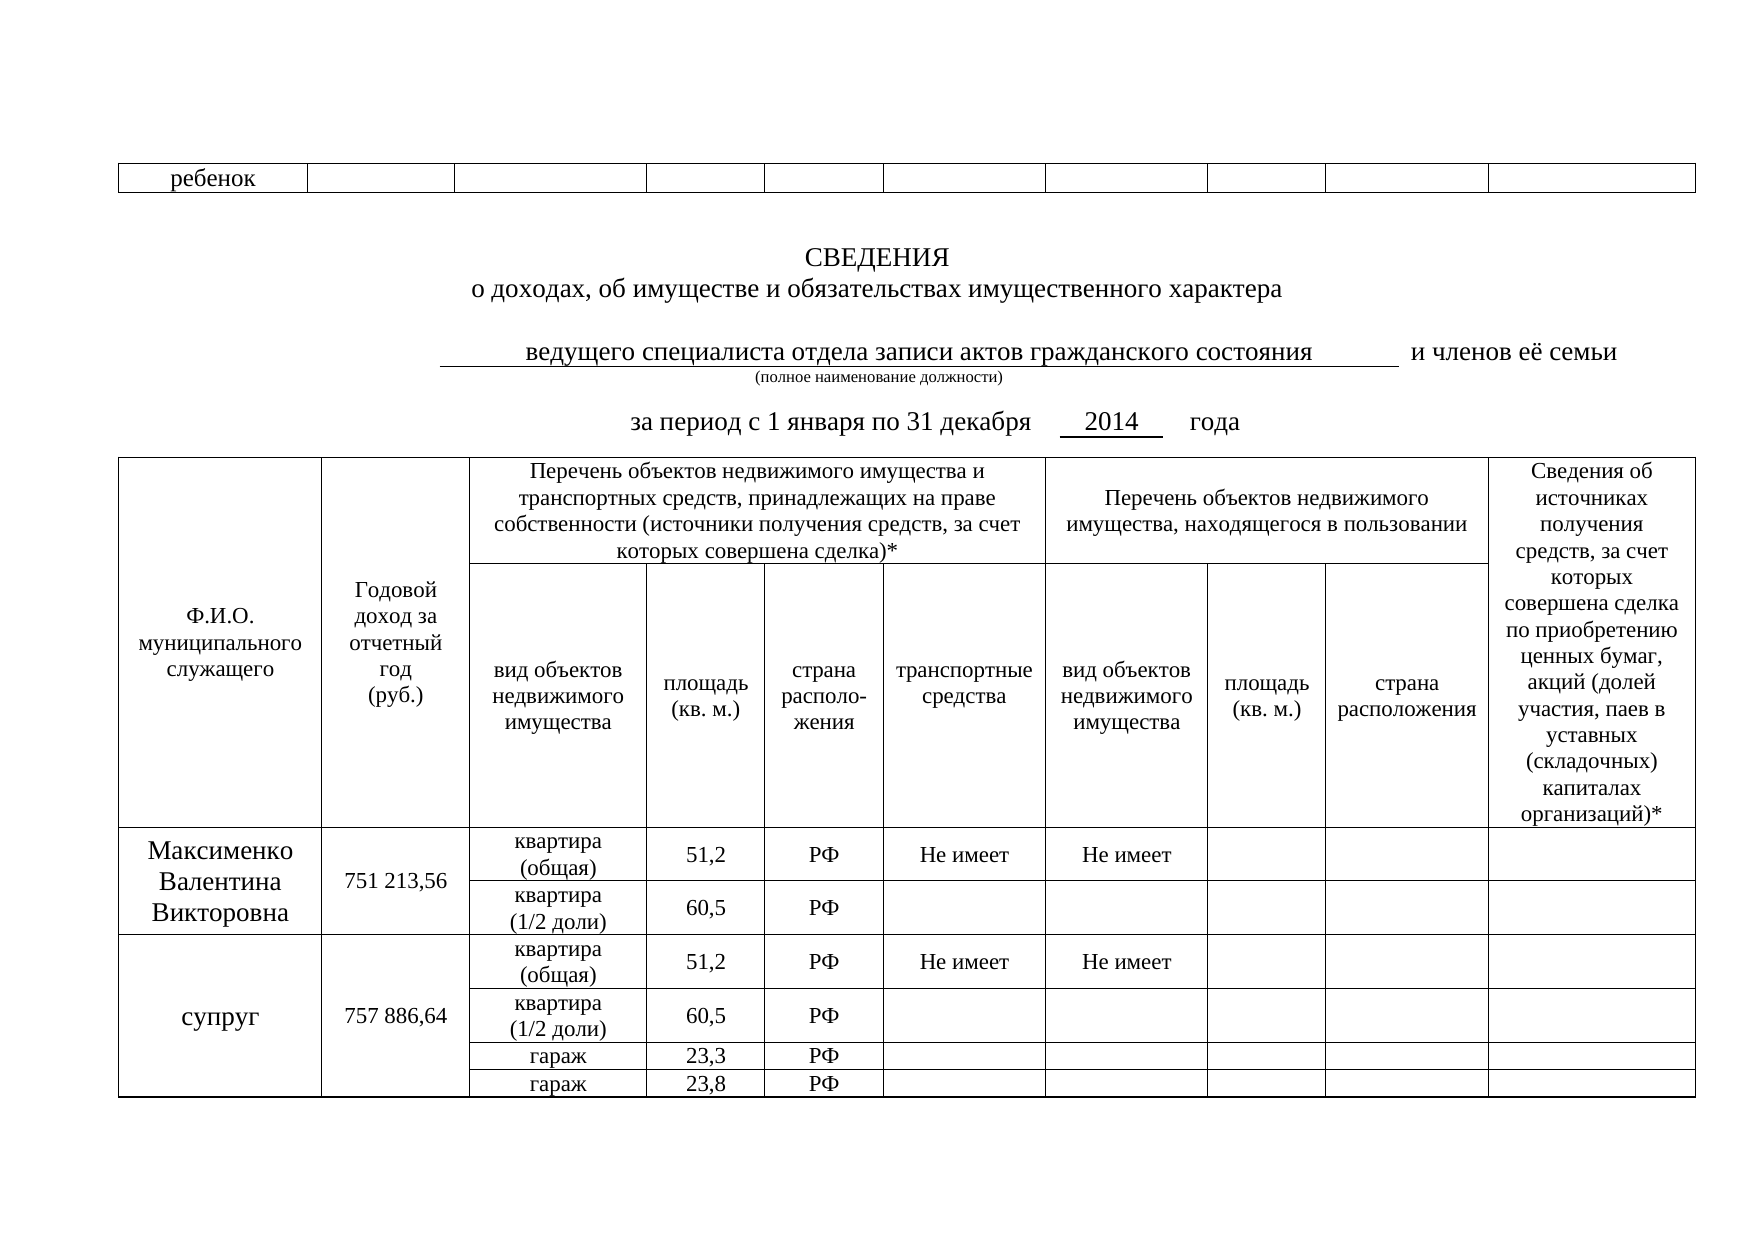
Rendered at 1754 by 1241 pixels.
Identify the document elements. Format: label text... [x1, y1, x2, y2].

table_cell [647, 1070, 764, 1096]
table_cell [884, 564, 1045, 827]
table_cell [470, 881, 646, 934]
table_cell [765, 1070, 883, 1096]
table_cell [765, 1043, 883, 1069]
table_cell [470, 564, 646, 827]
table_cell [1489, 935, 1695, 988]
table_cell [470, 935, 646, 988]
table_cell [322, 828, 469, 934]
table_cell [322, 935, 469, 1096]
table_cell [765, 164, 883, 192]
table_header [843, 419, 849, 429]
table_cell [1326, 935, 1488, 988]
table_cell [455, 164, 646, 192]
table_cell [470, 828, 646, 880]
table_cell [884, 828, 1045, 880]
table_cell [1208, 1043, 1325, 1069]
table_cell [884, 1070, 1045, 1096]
text о доходах, об имуществе и обязательствах имущественного характера [118, 272, 1636, 303]
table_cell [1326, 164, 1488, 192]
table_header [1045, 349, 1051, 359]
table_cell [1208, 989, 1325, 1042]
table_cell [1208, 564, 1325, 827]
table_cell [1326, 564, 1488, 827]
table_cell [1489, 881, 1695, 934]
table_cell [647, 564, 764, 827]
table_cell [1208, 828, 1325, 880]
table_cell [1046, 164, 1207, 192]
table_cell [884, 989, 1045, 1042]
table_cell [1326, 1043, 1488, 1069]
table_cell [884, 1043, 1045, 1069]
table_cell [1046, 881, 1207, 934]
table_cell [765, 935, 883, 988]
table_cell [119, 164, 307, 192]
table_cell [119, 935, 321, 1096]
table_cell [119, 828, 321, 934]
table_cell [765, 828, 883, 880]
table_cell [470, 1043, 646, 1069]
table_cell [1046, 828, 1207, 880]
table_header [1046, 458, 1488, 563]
text (полное наименование должности) [118, 367, 1636, 386]
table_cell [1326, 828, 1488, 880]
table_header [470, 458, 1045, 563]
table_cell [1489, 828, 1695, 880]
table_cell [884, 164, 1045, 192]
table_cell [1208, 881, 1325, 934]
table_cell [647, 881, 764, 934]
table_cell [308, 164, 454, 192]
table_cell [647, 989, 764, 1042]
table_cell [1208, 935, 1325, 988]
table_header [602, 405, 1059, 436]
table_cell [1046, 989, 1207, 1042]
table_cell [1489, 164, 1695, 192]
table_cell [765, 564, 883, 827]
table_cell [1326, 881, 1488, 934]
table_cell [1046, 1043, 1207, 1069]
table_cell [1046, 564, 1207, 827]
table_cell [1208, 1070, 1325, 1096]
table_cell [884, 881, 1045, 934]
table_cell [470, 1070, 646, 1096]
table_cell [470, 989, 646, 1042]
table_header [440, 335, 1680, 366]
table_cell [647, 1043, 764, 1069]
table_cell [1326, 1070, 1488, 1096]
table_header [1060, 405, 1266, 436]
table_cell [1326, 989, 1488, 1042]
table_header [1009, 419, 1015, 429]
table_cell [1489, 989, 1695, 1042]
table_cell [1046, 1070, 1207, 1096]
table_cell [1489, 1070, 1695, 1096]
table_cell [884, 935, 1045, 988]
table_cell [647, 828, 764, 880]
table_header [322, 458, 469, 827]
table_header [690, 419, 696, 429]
text Сведения [118, 241, 1636, 272]
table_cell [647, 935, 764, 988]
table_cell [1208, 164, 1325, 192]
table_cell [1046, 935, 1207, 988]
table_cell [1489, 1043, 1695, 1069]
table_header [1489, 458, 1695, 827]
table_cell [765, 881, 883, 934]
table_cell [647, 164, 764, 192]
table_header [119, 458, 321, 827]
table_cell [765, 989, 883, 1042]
